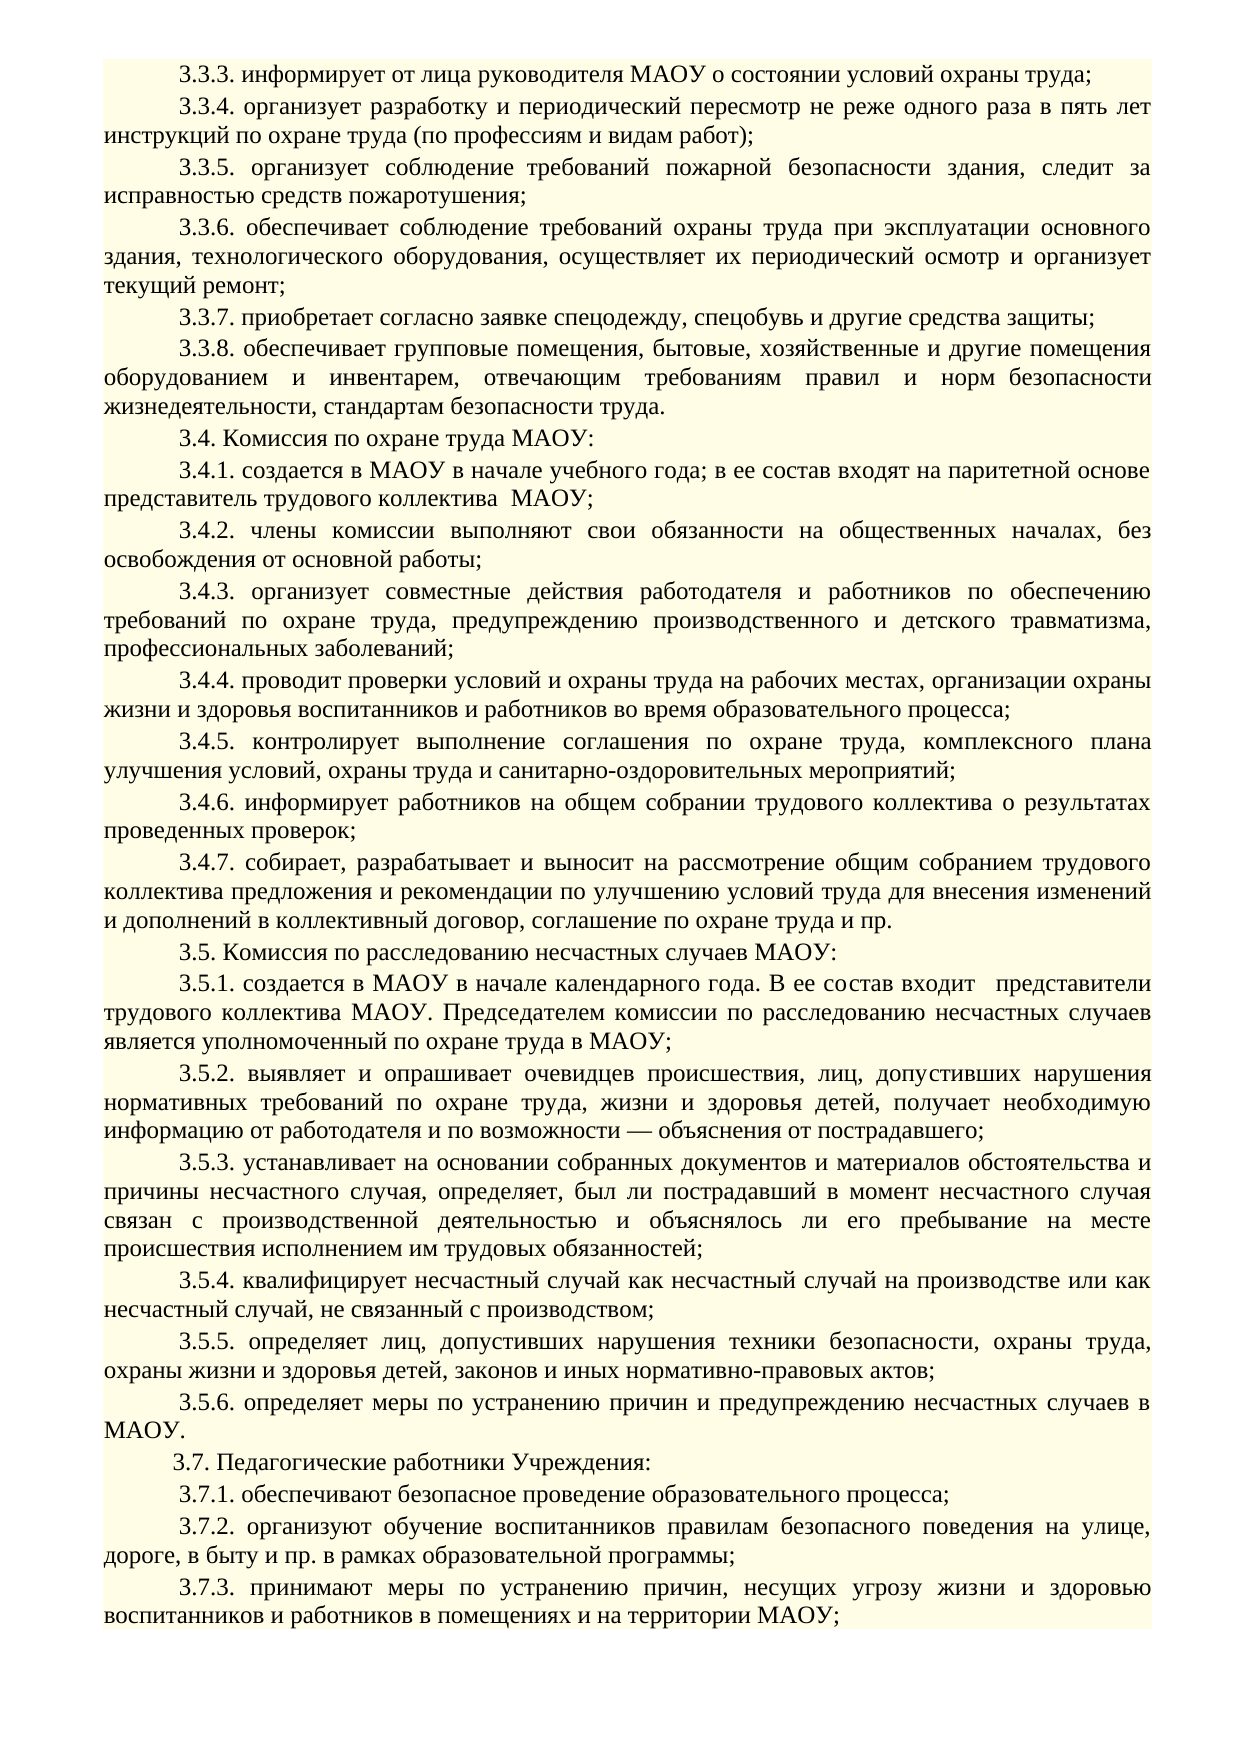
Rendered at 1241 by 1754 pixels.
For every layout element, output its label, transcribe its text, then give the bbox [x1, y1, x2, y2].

text 3.5.5. определяет лиц, допустивших нарушения техники безопасности, охраны труда, охраны жизни и здоровья детей, законов и иных нормативно-правовых актов; [103, 1326, 1152, 1383]
text 3.3.5. организует соблюдение требований пожарной безопасности здания, следит за исправностью средств пожаротушения; [103, 152, 1152, 209]
text 3.4.5. контролирует выполнение соглашения по охране труда, комплексного плана улучшения условий, охраны труда и санитарно-оздоровительных мероприятий; [103, 726, 1152, 783]
text 3.5.1. создается в МАОУ в начале календарного года. В ее состав входит представители трудового коллектива МАОУ. Председателем комиссии по расследованию несчастных случаев является уполномоченный по охране труда в МАОУ; [103, 968, 1152, 1055]
text 3.3.6. обеспечивает соблюдение требований охраны труда при эксплуатации основного здания, технологического оборудования, осуществляет их периодический осмотр и организует текущий ремонт; [103, 212, 1152, 298]
text 3.5.6. определяет меры по устранению причин и предупреждению несчастных случаев в МАОУ. [103, 1387, 1152, 1444]
text 3.5.2. выявляет и опрашивает очевидцев происшествия, лиц, допустивших нарушения нормативных требований по охране труда, жизни и здоровья детей, получает необходимую информацию от работодателя и по возможности — объяснения от пострадавшего; [103, 1058, 1152, 1144]
text 3.4.4. проводит проверки условий и охраны труда на рабочих местах, организации охраны жизни и здоровья воспитанников и работников во время образовательного процесса; [103, 665, 1152, 723]
text 3.7.1. обеспечивают безопасное проведение образовательного процесса; [103, 1479, 1152, 1508]
text 3.4.7. собирает, разрабатывает и выносит на рассмотрение общим собранием трудового коллектива предложения и рекомендации по улучшению условий труда для внесения изменений и дополнений в коллективный договор, соглашение по охране труда и пр. [103, 847, 1152, 933]
text 3.5.3. устанавливает на основании собранных документов и материалов обстоятельства и причины несчастного случая, определяет, был ли пострадавший в момент несчастного случая связан с производственной деятельностью и объяснялось ли его пребывание на месте происшествия исполнением им трудовых обязанностей; [103, 1147, 1152, 1262]
text 3.3.8. обеспечивает групповые помещения, бытовые, хозяйственные и другие помещения оборудованием и инвентарем, отвечающим требованиям правил и норм безопасности жизнедеятельности, стандартам безопасности труда. [103, 333, 1152, 420]
text 3.3.7. приобретает согласно заявке спецодежду, спецобувь и другие средства защиты; [103, 302, 1152, 330]
text 3.4.2. члены комиссии выполняют свои обязанности на общественных началах, без освобождения от основной работы; [103, 515, 1152, 573]
text 3.4.3. организует совместные действия работодателя и работников по обеспечению требований по охране труда, предупреждению производственного и детского травматизма, профессиональных заболеваний; [103, 576, 1152, 662]
text 3.3.4. организует разработку и периодический пересмотр не реже одного раза в пять лет инструкций по охране труда (по профессиям и видам работ); [103, 91, 1152, 148]
text 3.7. Педагогические работники Учреждения: [103, 1447, 1152, 1476]
text 3.4. Комиссия по охране труда МАОУ: [103, 423, 1152, 452]
text 3.5. Комиссия по расследованию несчастных случаев МАОУ: [103, 937, 1152, 965]
text 3.7.2. организуют обучение воспитанников правилам безопасного поведения на улице, дороге, в быту и пр. в рамках образовательной программы; [103, 1511, 1152, 1568]
text 3.5.4. квалифицирует несчастный случай как несчастный случай на производстве или как несчастный случай, не связанный с производством; [103, 1265, 1152, 1323]
text 3.4.1. создается в МАОУ в начале учебного года; в ее состав входят на паритетной основе представитель трудового коллектива МАОУ; [103, 455, 1152, 512]
text 3.3.3. информирует от лица руководителя МАОУ о состоянии условий охраны труда; [103, 59, 1152, 88]
text 3.7.3. принимают меры по устранению причин, несущих угрозу жизни и здоровью воспитанников и работников в помещениях и на территории МАОУ; [103, 1572, 1152, 1629]
text 3.4.6. информирует работников на общем собрании трудового коллектива о результатах проведенных проверок; [103, 787, 1152, 844]
